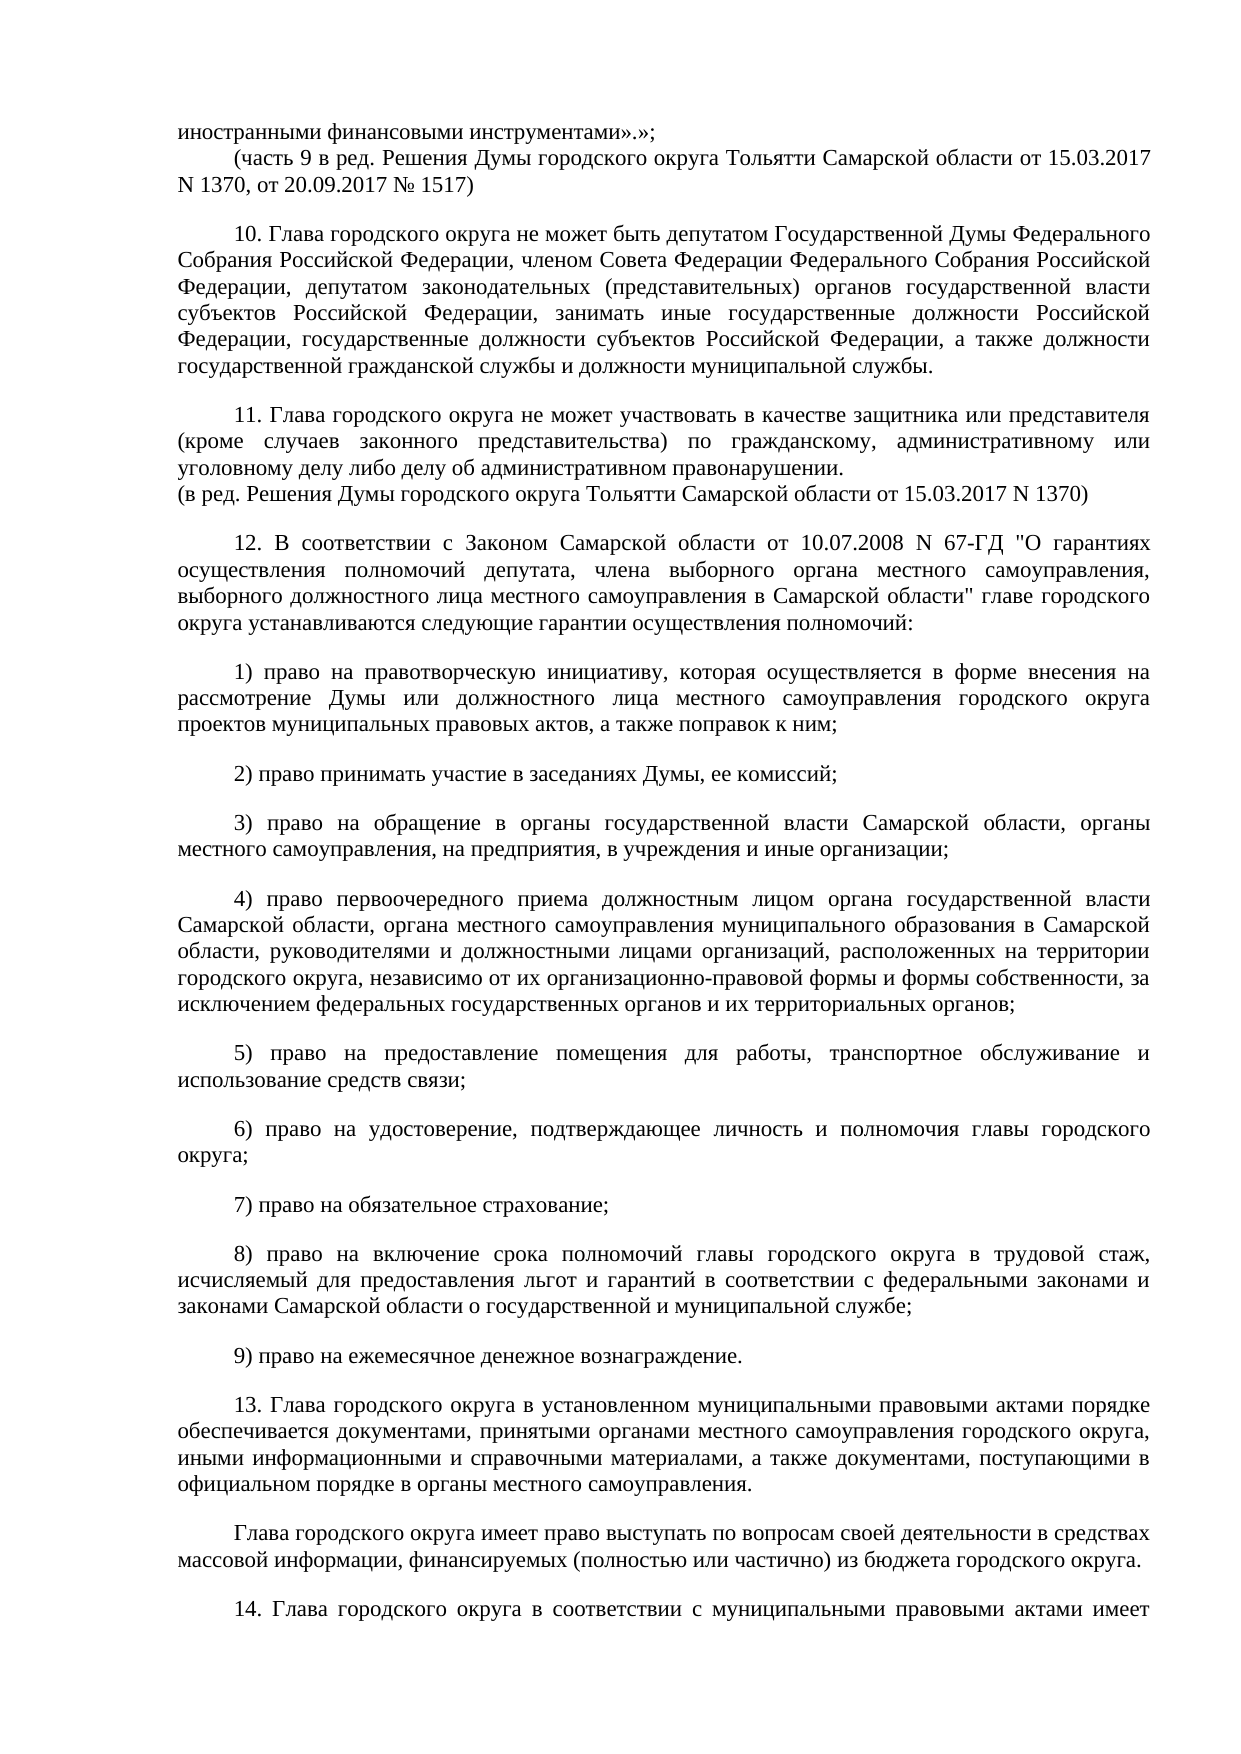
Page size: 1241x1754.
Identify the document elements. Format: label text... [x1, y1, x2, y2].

text 10. Глава городского округа не может быть депутатом Государственной Думы Федерального Собрания Российской Федерации, членом Совета Федерации Федерального Собрания Российской Федерации, депутатом законодательных (представительных) органов государственной власти субъектов Российской Федерации, занимать иные государственные должности Российской Федерации, государственные должности субъектов Российской Федерации, а также должности государственной гражданской службы и должности муниципальной службы. [177, 220, 1152, 378]
text 3) право на обращение в органы государственной власти Самарской области, органы местного самоуправления, на предприятия, в учреждения и иные организации; [177, 809, 1152, 862]
text (в ред. Решения Думы городского округа Тольятти Самарской области от 15.03.2017 N 1370) [177, 480, 1152, 507]
text 12. В соответствии с Законом Самарской области от 10.07.2008 N 67-ГД "О гарантиях осуществления полномочий депутата, члена выборного органа местного самоуправления, выборного должностного лица местного самоуправления в Самарской области" главе городского округа устанавливаются следующие гарантии осуществления полномочий: [177, 529, 1152, 635]
text 1) право на правотворческую инициативу, которая осуществляется в форме внесения на рассмотрение Думы или должностного лица местного самоуправления городского округа проектов муниципальных правовых актов, а также поправок к ним; [177, 658, 1152, 737]
text 4) право первоочередного приема должностным лицом органа государственной власти Самарской области, органа местного самоуправления муниципального образования в Самарской области, руководителями и должностными лицами организаций, расположенных на территории городского округа, независимо от их организационно-правовой формы и формы собственности, за исключением федеральных государственных органов и их территориальных органов; [177, 885, 1152, 1016]
text (часть 9 в ред. Решения Думы городского округа Тольятти Самарской области от 15.03.2017 N 1370, от 20.09.2017 № 1517) [177, 144, 1152, 197]
text 8) право на включение срока полномочий главы городского округа в трудовой стаж, исчисляемый для предоставления льгот и гарантий в соответствии с федеральными законами и законами Самарской области о государственной и муниципальной службе; [177, 1240, 1152, 1319]
text 7) право на обязательное страхование; [177, 1191, 1152, 1217]
text 11. Глава городского округа не может участвовать в качестве защитника или представителя (кроме случаев законного представительства) по гражданскому, административному или уголовному делу либо делу об административном правонарушении. [177, 401, 1152, 480]
text 2) право принимать участие в заседаниях Думы, ее комиссий; [177, 760, 1152, 786]
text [177, 1595, 1152, 1621]
text 13. Глава городского округа в установленном муниципальными правовыми актами порядке обеспечивается документами, принятыми органами местного самоуправления городского округа, иными информационными и справочными материалами, а также документами, поступающими в официальном порядке в органы местного самоуправления. [177, 1391, 1152, 1497]
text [177, 118, 1152, 144]
text Глава городского округа имеет право выступать по вопросам своей деятельности в средствах массовой информации, финансируемых (полностью или частично) из бюджета городского округа. [177, 1519, 1152, 1572]
text 9) право на ежемесячное денежное вознаграждение. [177, 1342, 1152, 1368]
text 5) право на предоставление помещения для работы, транспортное обслуживание и использование средств связи; [177, 1039, 1152, 1092]
text 6) право на удостоверение, подтверждающее личность и полномочия главы городского округа; [177, 1115, 1152, 1168]
